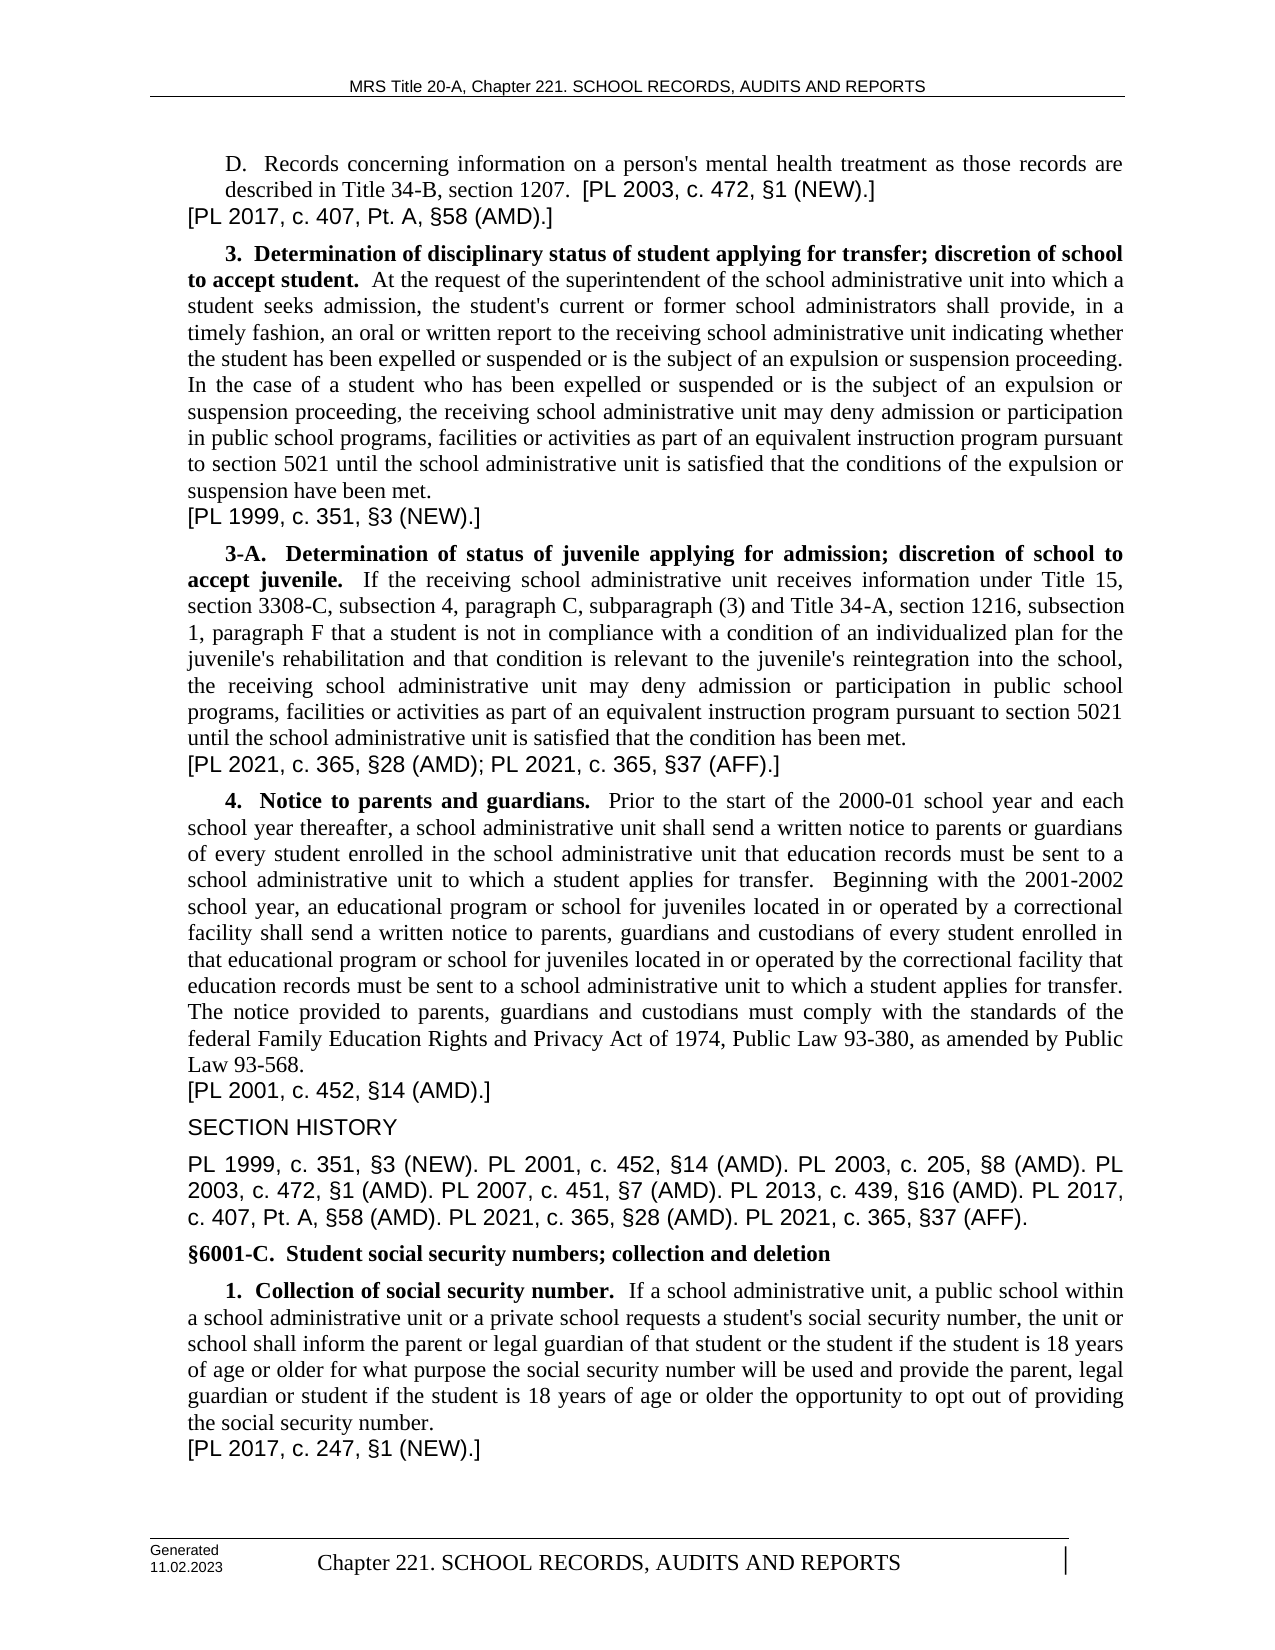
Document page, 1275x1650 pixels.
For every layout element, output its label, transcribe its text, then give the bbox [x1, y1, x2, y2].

text [PL 2021, c. 365, §28 (AMD); PL 2021, c. 365, §37 (AFF).] [187, 751, 1125, 777]
text [PL 2017, c. 407, Pt. A, §58 (AMD).] [187, 203, 1125, 229]
text 3. Determination of disciplinary status of student applying for transfer; discretion of school to accept student. At the request of the superintendent of the school administrative unit into which a student seeks admission, the student's current or former school administrators shall provide, in a timely fashion, an oral or written report to the receiving school administrative unit indicating whether the student has been expelled or suspended or is the subject of an expulsion or suspension proceeding. In the case of a student who has been expelled or suspended or is the subject of an expulsion or suspension proceeding, the receiving school administrative unit may deny admission or participation in public school programs, facilities or activities as part of an equivalent instruction program pursuant to section 5021 until the school administrative unit is satisfied that the conditions of the expulsion or suspension have been met. [187, 239, 1125, 503]
text 4. Notice to parents and guardians. Prior to the start of the 2000-01 school year and each school year thereafter, a school administrative unit shall send a written notice to parents or guardians of every student enrolled in the school administrative unit that education records must be sent to a school administrative unit to which a student applies for transfer. Beginning with the 2001-2002 school year, an educational program or school for juveniles located in or operated by a correctional facility shall send a written notice to parents, guardians and custodians of every student enrolled in that educational program or school for juveniles located in or operated by the correctional facility that education records must be sent to a school administrative unit to which a student applies for transfer. The notice provided to parents, guardians and custodians must comply with the standards of the federal Family Education Rights and Privacy Act of 1974, Public Law 93-380, as amended by Public Law 93-568. [187, 787, 1125, 1077]
text 1. Collection of social security number. If a school administrative unit, a public school within a school administrative unit or a private school requests a student's social security number, the unit or school shall inform the parent or legal guardian of that student or the student if the student is 18 years of age or older for what purpose the social security number will be used and provide the parent, legal guardian or student if the student is 18 years of age or older the opportunity to opt out of providing the social security number. [187, 1277, 1125, 1435]
text [PL 2017, c. 247, §1 (NEW).] [187, 1435, 1125, 1462]
text [PL 2001, c. 452, §14 (AMD).] [187, 1077, 1125, 1104]
text 3-A. Determination of status of juvenile applying for admission; discretion of school to accept juvenile. If the receiving school administrative unit receives information under Title 15, section 3308‑C, subsection 4, paragraph C, subparagraph (3) and Title 34‑A, section 1216, subsection 1, paragraph F that a student is not in compliance with a condition of an individualized plan for the juvenile's rehabilitation and that condition is relevant to the juvenile's reintegration into the school, the receiving school administrative unit may deny admission or participation in public school programs, facilities or activities as part of an equivalent instruction program pursuant to section 5021 until the school administrative unit is satisfied that the condition has been met. [187, 540, 1125, 751]
text §6001-C. Student social security numbers; collection and deletion [187, 1240, 1125, 1267]
text PL 1999, c. 351, §3 (NEW). PL 2001, c. 452, §14 (AMD). PL 2003, c. 205, §8 (AMD). PL 2003, c. 472, §1 (AMD). PL 2007, c. 451, §7 (AMD). PL 2013, c. 439, §16 (AMD). PL 2017, c. 407, Pt. A, §58 (AMD). PL 2021, c. 365, §28 (AMD). PL 2021, c. 365, §37 (AFF). [187, 1151, 1125, 1230]
text D. Records concerning information on a person's mental health treatment as those records are described in Title 34‑B, section 1207. [PL 2003, c. 472, §1 (NEW).] [225, 150, 1125, 203]
text SECTION HISTORY [187, 1114, 1125, 1141]
text [PL 1999, c. 351, §3 (NEW).] [187, 503, 1125, 529]
